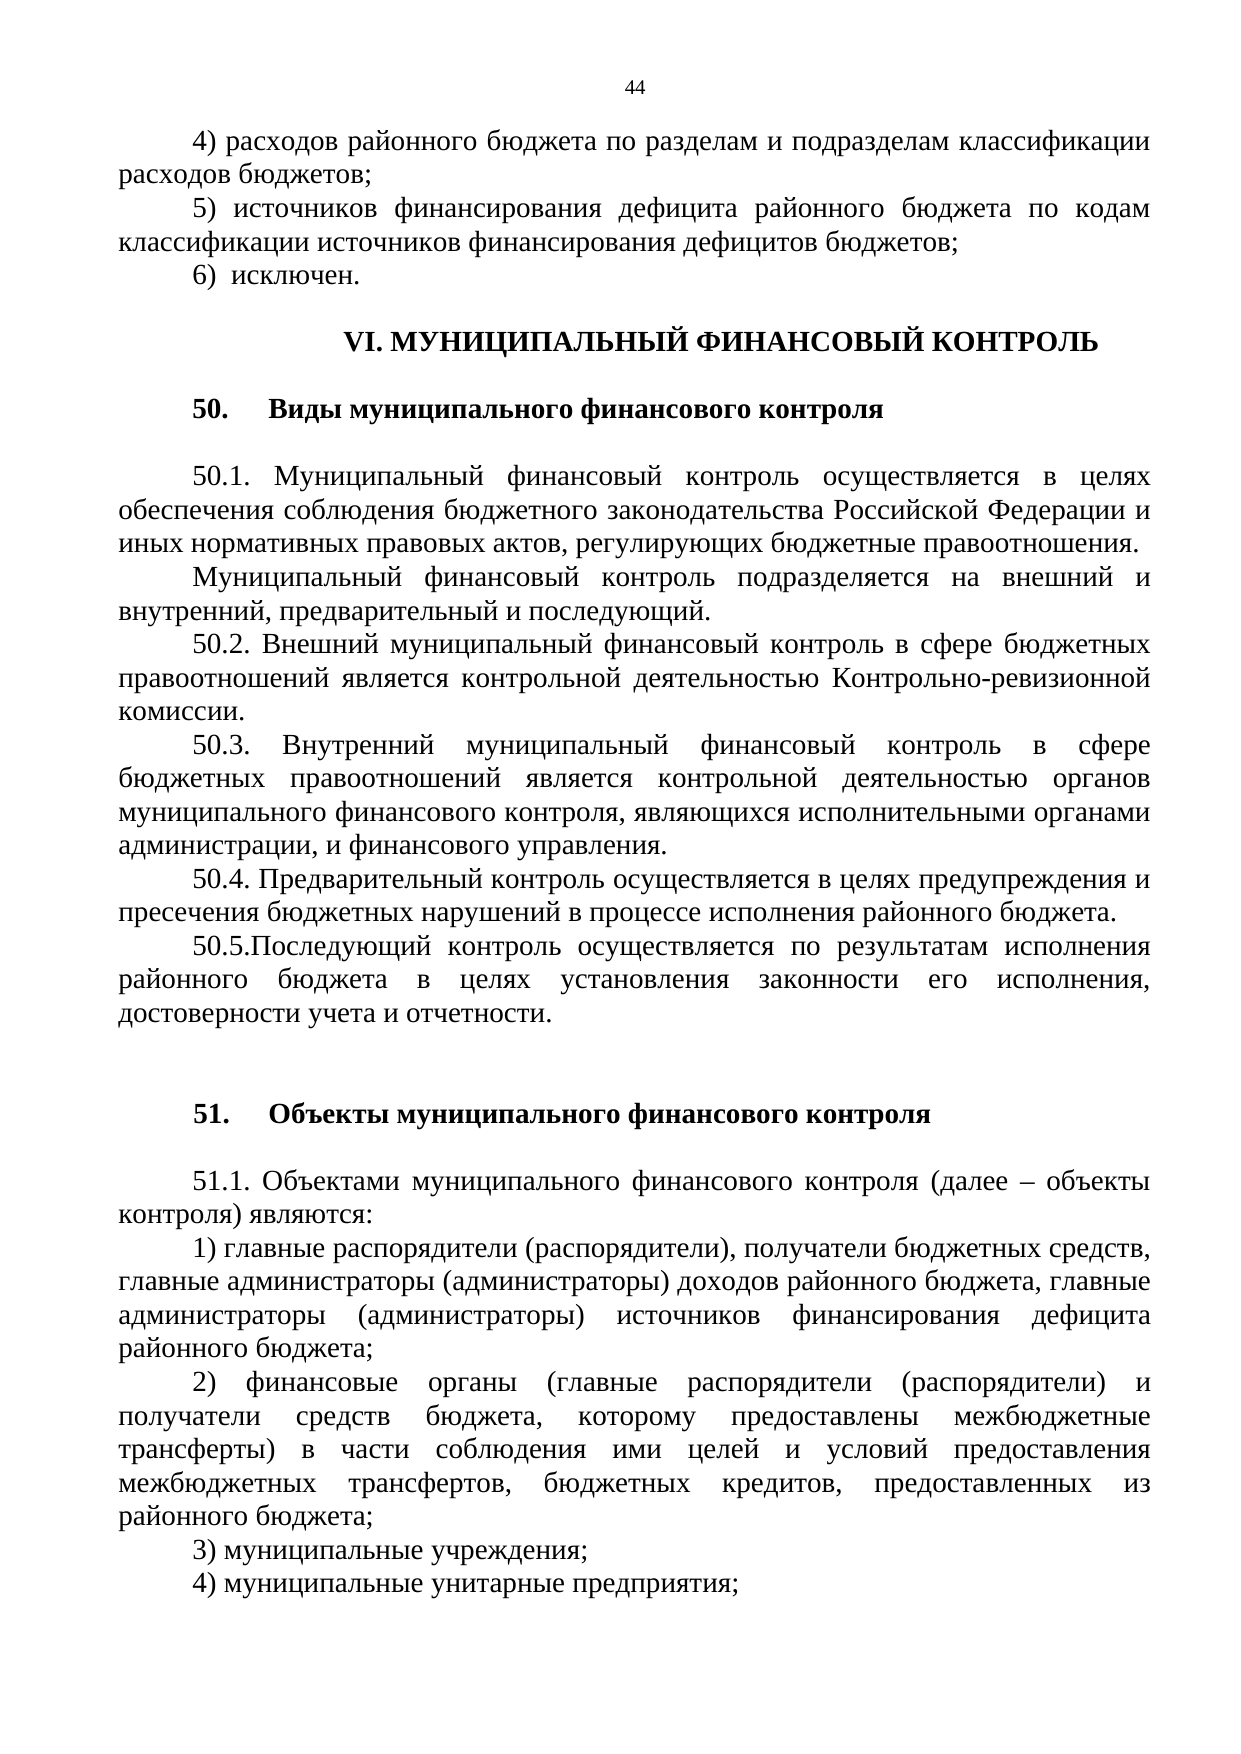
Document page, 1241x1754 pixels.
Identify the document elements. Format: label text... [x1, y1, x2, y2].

text 3) муниципальные учреждения; [118, 1532, 1152, 1565]
text 50.4. Предварительный контроль осуществляется в целях предупреждения и пресечения бюджетных нарушений в процессе исполнения районного бюджета. [118, 861, 1152, 928]
text 51. Объекты муниципального финансового контроля [193, 1096, 1152, 1129]
text 5) источников финансирования дефицита районного бюджета по кодам классификации источников финансирования дефицитов бюджетов; [118, 190, 1152, 257]
text Муниципальный финансовый контроль подразделяется на внешний и внутренний, предварительный и последующий. [118, 559, 1152, 626]
text 1) главные распорядители (распорядители), получатели бюджетных средств, главные администраторы (администраторы) доходов районного бюджета, главные администраторы (администраторы) источников финансирования дефицита районного бюджета; [118, 1230, 1152, 1364]
text 50.2. Внешний муниципальный финансовый контроль в сфере бюджетных правоотношений является контрольной деятельностью Контрольно-ревизионной комиссии. [118, 626, 1152, 727]
text 2) финансовые органы (главные распорядители (распорядители) и получатели средств бюджета, которому предоставлены межбюджетные трансферты) в части соблюдения ими целей и условий предоставления межбюджетных трансфертов, бюджетных кредитов, предоставленных из районного бюджета; [118, 1364, 1152, 1532]
text 50.5.Последующий контроль осуществляется по результатам исполнения районного бюджета в целях установления законности его исполнения, достоверности учета и отчетности. [118, 928, 1152, 1029]
text 4) муниципальные унитарные предприятия; [118, 1565, 1152, 1599]
title 50. Виды муниципального финансового контроля [118, 391, 1152, 425]
text 50.1. Муниципальный финансовый контроль осуществляется в целях обеспечения соблюдения бюджетного законодательства Российской Федерации и иных нормативных правовых актов, регулирующих бюджетные правоотношения. [118, 458, 1152, 559]
text 4) расходов районного бюджета по разделам и подразделам классификации расходов бюджетов; [118, 123, 1152, 190]
text 50.3. Внутренний муниципальный финансовый контроль в сфере бюджетных правоотношений является контрольной деятельностью органов муниципального финансового контроля, являющихся исполнительными органами администрации, и финансового управления. [118, 727, 1152, 861]
title VI. МУНИЦИПАЛЬНЫЙ ФИНАНСОВЫЙ КОНТРОЛЬ [268, 324, 1152, 358]
text 51.1. Объектами муниципального финансового контроля (далее – объекты контроля) являются: [118, 1163, 1152, 1230]
title 6) исключен. [118, 257, 1152, 291]
